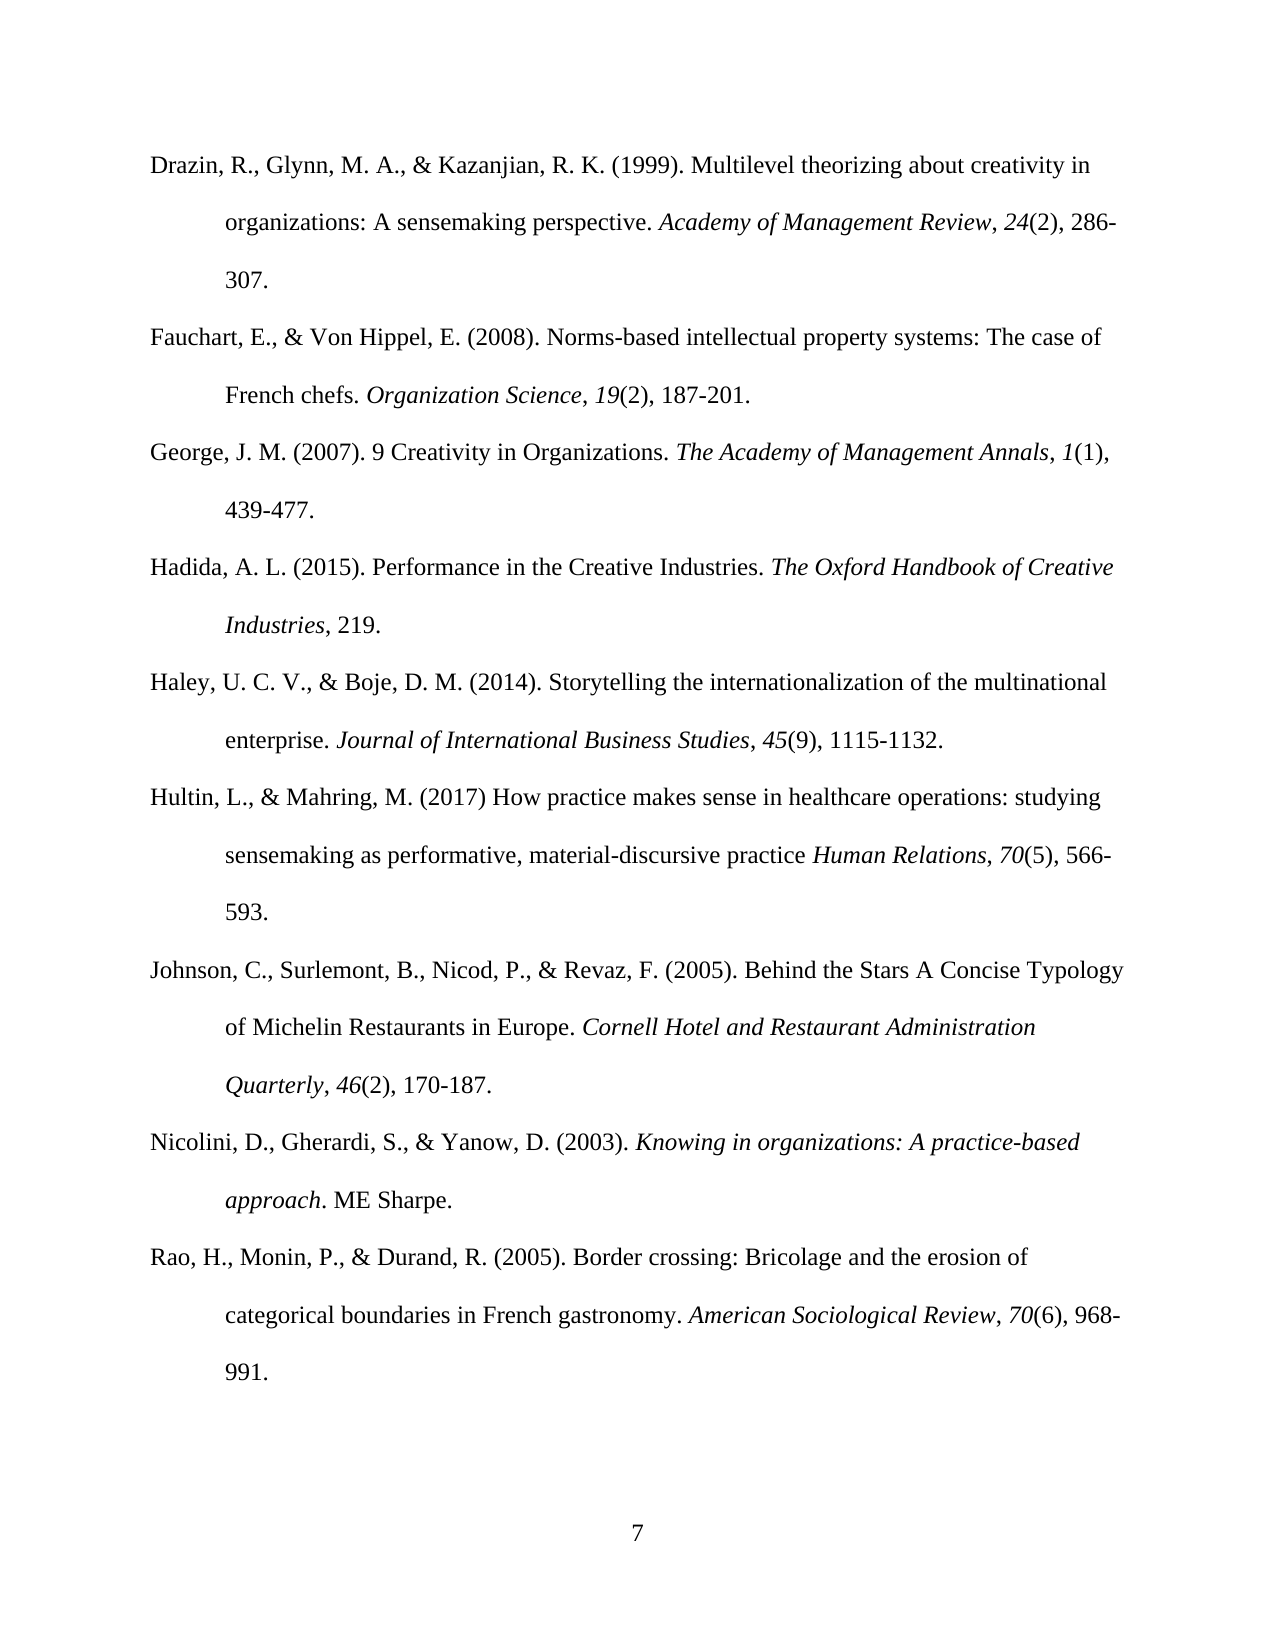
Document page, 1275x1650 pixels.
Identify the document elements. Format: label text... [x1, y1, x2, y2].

text Rao, H., Monin, P., & Durand, R. (2005). Border crossing: Bricolage and the erosion of categorical boundaries in French gastronomy. American Sociological Review, 70(6), 968-991. [150, 1242, 1125, 1386]
text Hultin, L., & Mahring, M. (2017) How practice makes sense in healthcare operations: studying sensemaking as performative, material-discursive practice Human Relations, 70(5), 566-593. [150, 782, 1125, 926]
text Drazin, R., Glynn, M. A., & Kazanjian, R. K. (1999). Multilevel theorizing about creativity in organizations: A sensemaking perspective. Academy of Management Review, 24(2), 286-307. [150, 150, 1125, 294]
text Fauchart, E., & Von Hippel, E. (2008). Norms-based intellectual property systems: The case of French chefs. Organization Science, 19(2), 187-201. [150, 322, 1125, 409]
text Nicolini, D., Gherardi, S., & Yanow, D. (2003). Knowing in organizations: A practice-based approach. ME Sharpe. [150, 1127, 1125, 1214]
text Johnson, C., Surlemont, B., Nicod, P., & Revaz, F. (2005). Behind the Stars A Concise Typology of Michelin Restaurants in Europe. Cornell Hotel and Restaurant Administration Quarterly, 46(2), 170-187. [150, 955, 1125, 1099]
text Haley, U. C. V., & Boje, D. M. (2014). Storytelling the internationalization of the multinational enterprise. Journal of International Business Studies, 45(9), 1115-1132. [150, 667, 1125, 754]
text George, J. M. (2007). 9 Creativity in Organizations. The Academy of Management Annals, 1(1), 439-477. [150, 437, 1125, 524]
text Hadida, A. L. (2015). Performance in the Creative Industries. The Oxford Handbook of Creative Industries, 219. [150, 552, 1125, 639]
